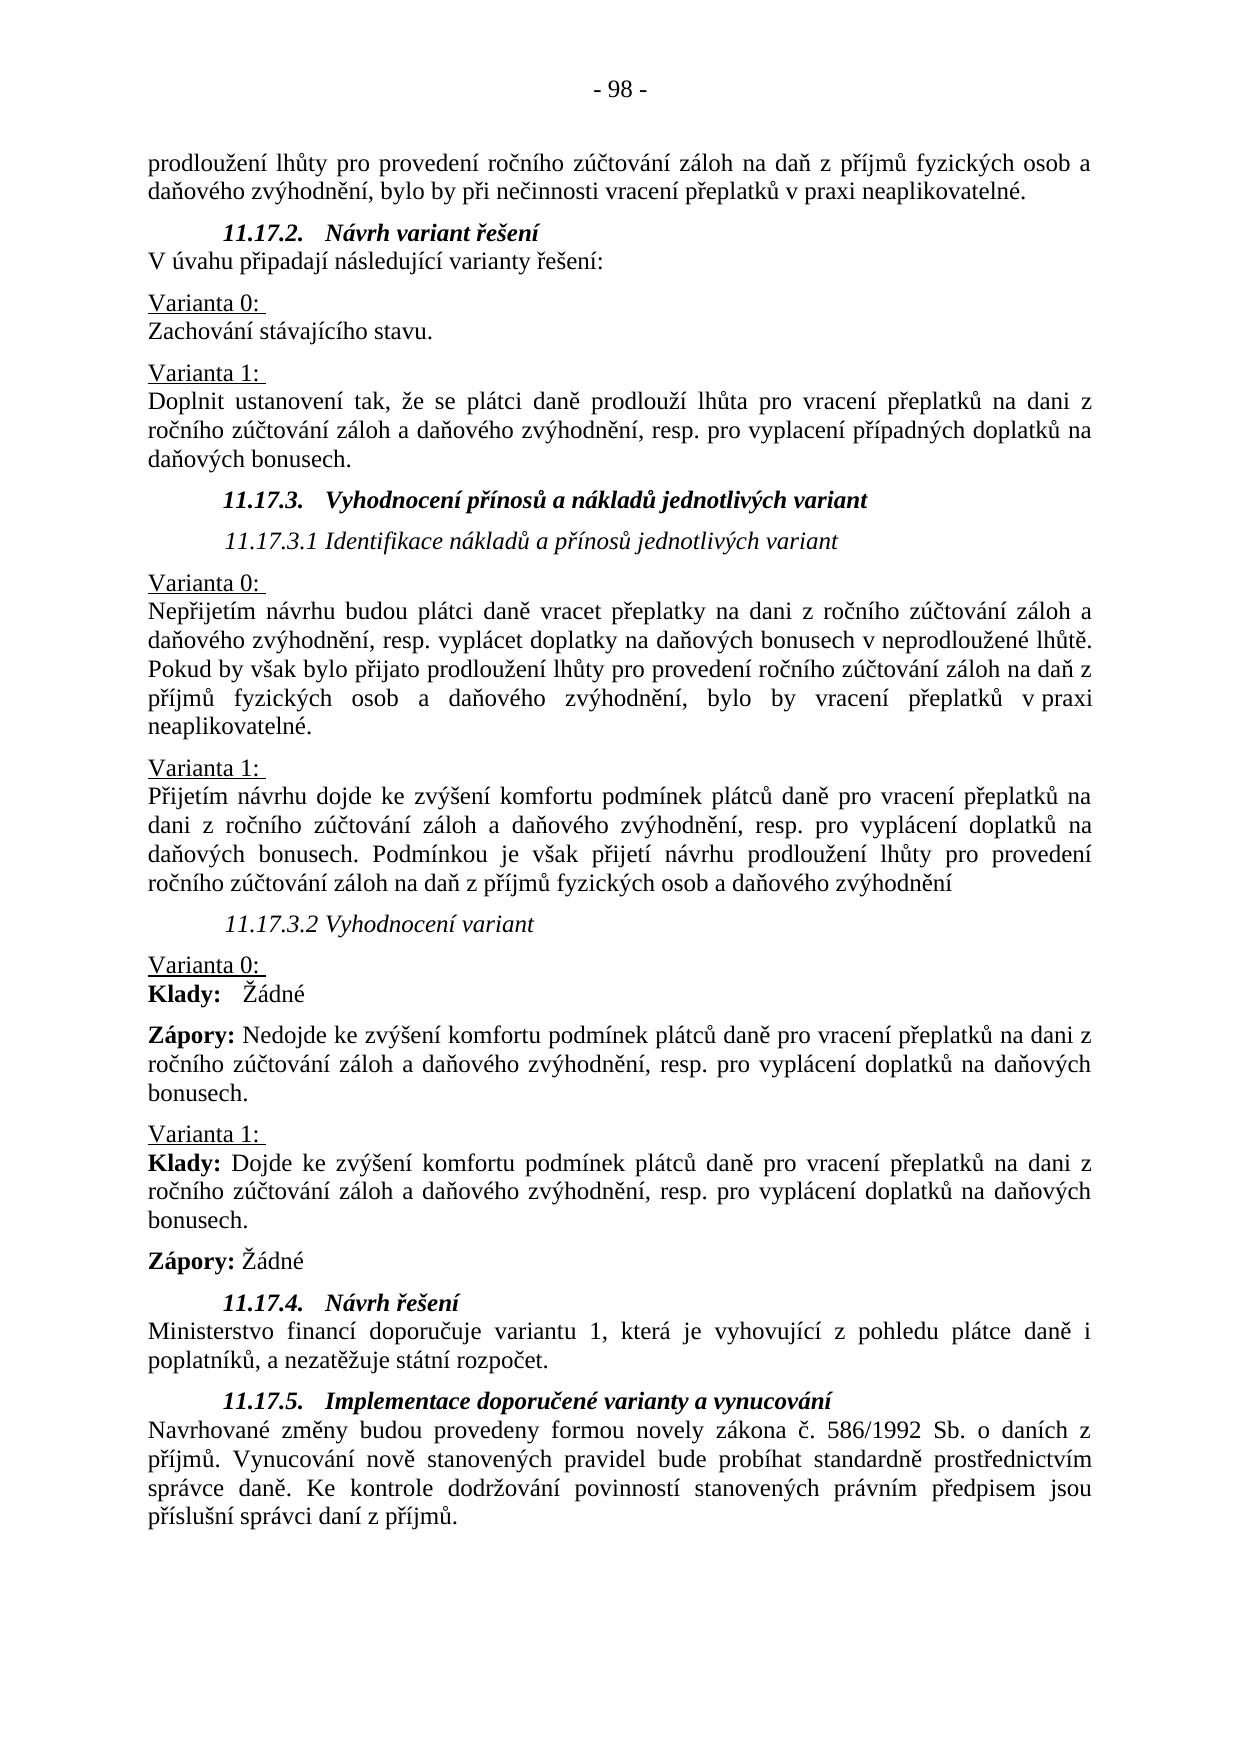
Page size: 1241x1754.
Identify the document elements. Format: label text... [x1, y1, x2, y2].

text Varianta 0: [148, 568, 1093, 596]
text Doplnit ustanovení tak, že se plátci daně prodlouží lhůta pro vracení přeplatků na dani z ročního zúčtování záloh a daňového zvýhodnění, resp. pro vyplacení případných doplatků na daňových bonusech. [148, 386, 1093, 473]
text Nepřijetím návrhu budou plátci daně vracet přeplatky na dani z ročního zúčtování záloh a daňového zvýhodnění, resp. vyplácet doplatky na daňových bonusech v neprodloužené lhůtě. Pokud by však bylo přijato prodloužení lhůty pro provedení ročního zúčtování záloh na daň z příjmů fyzických osob a daňového zvýhodnění, bylo by vracení přeplatků v praxi neaplikovatelné. [148, 596, 1093, 740]
text Varianta 1: [148, 358, 1093, 386]
text Varianta 0: [148, 288, 1093, 316]
text Návrh řešení [223, 1288, 1093, 1316]
text Klady: Dojde ke zvýšení komfortu podmínek plátců daně pro vracení přeplatků na dani z ročního zúčtování záloh a daňového zvýhodnění, resp. pro vyplácení doplatků na daňových bonusech. [148, 1148, 1093, 1234]
text Zápory: Žádné [148, 1246, 1093, 1275]
text Varianta 0: [148, 950, 1093, 979]
text Varianta 1: [148, 753, 1093, 781]
text Varianta 1: [148, 1119, 1093, 1148]
text Vyhodnocení přínosů a nákladů jednotlivých variant [223, 485, 1093, 514]
text Navrhované změny budou provedeny formou novely zákona č. 586/1992 Sb. o daních z příjmů. Vynucování nově stanovených pravidel bude probíhat standardně prostřednictvím správce daně. Ke kontrole dodržování povinností stanovených právním předpisem jsou příslušní správci daní z příjmů. [148, 1415, 1093, 1530]
text Identifikace nákladů a přínosů jednotlivých variant [224, 526, 1093, 555]
text Ministerstvo financí doporučuje variantu 1, která je vyhovující z pohledu plátce daně i poplatníků, a nezatěžuje státní rozpočet. [148, 1316, 1093, 1374]
text Klady: Žádné [148, 979, 1093, 1008]
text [148, 148, 1093, 205]
text Implementace doporučené varianty a vynucování [223, 1386, 1093, 1415]
text Přijetím návrhu dojde ke zvýšení komfortu podmínek plátců daně pro vracení přeplatků na dani z ročního zúčtování záloh a daňového zvýhodnění, resp. pro vyplácení doplatků na daňových bonusech. Podmínkou je však přijetí návrhu prodloužení lhůty pro provedení ročního zúčtování záloh na daň z příjmů fyzických osob a daňového zvýhodnění [148, 781, 1093, 896]
text Vyhodnocení variant [224, 909, 1093, 938]
text V úvahu připadají následující varianty řešení: [148, 246, 1093, 275]
text Zápory: Nedojde ke zvýšení komfortu podmínek plátců daně pro vracení přeplatků na dani z ročního zúčtování záloh a daňového zvýhodnění, resp. pro vyplácení doplatků na daňových bonusech. [148, 1020, 1093, 1106]
text Návrh variant řešení [223, 218, 1093, 246]
text Zachování stávajícího stavu. [148, 316, 1093, 345]
